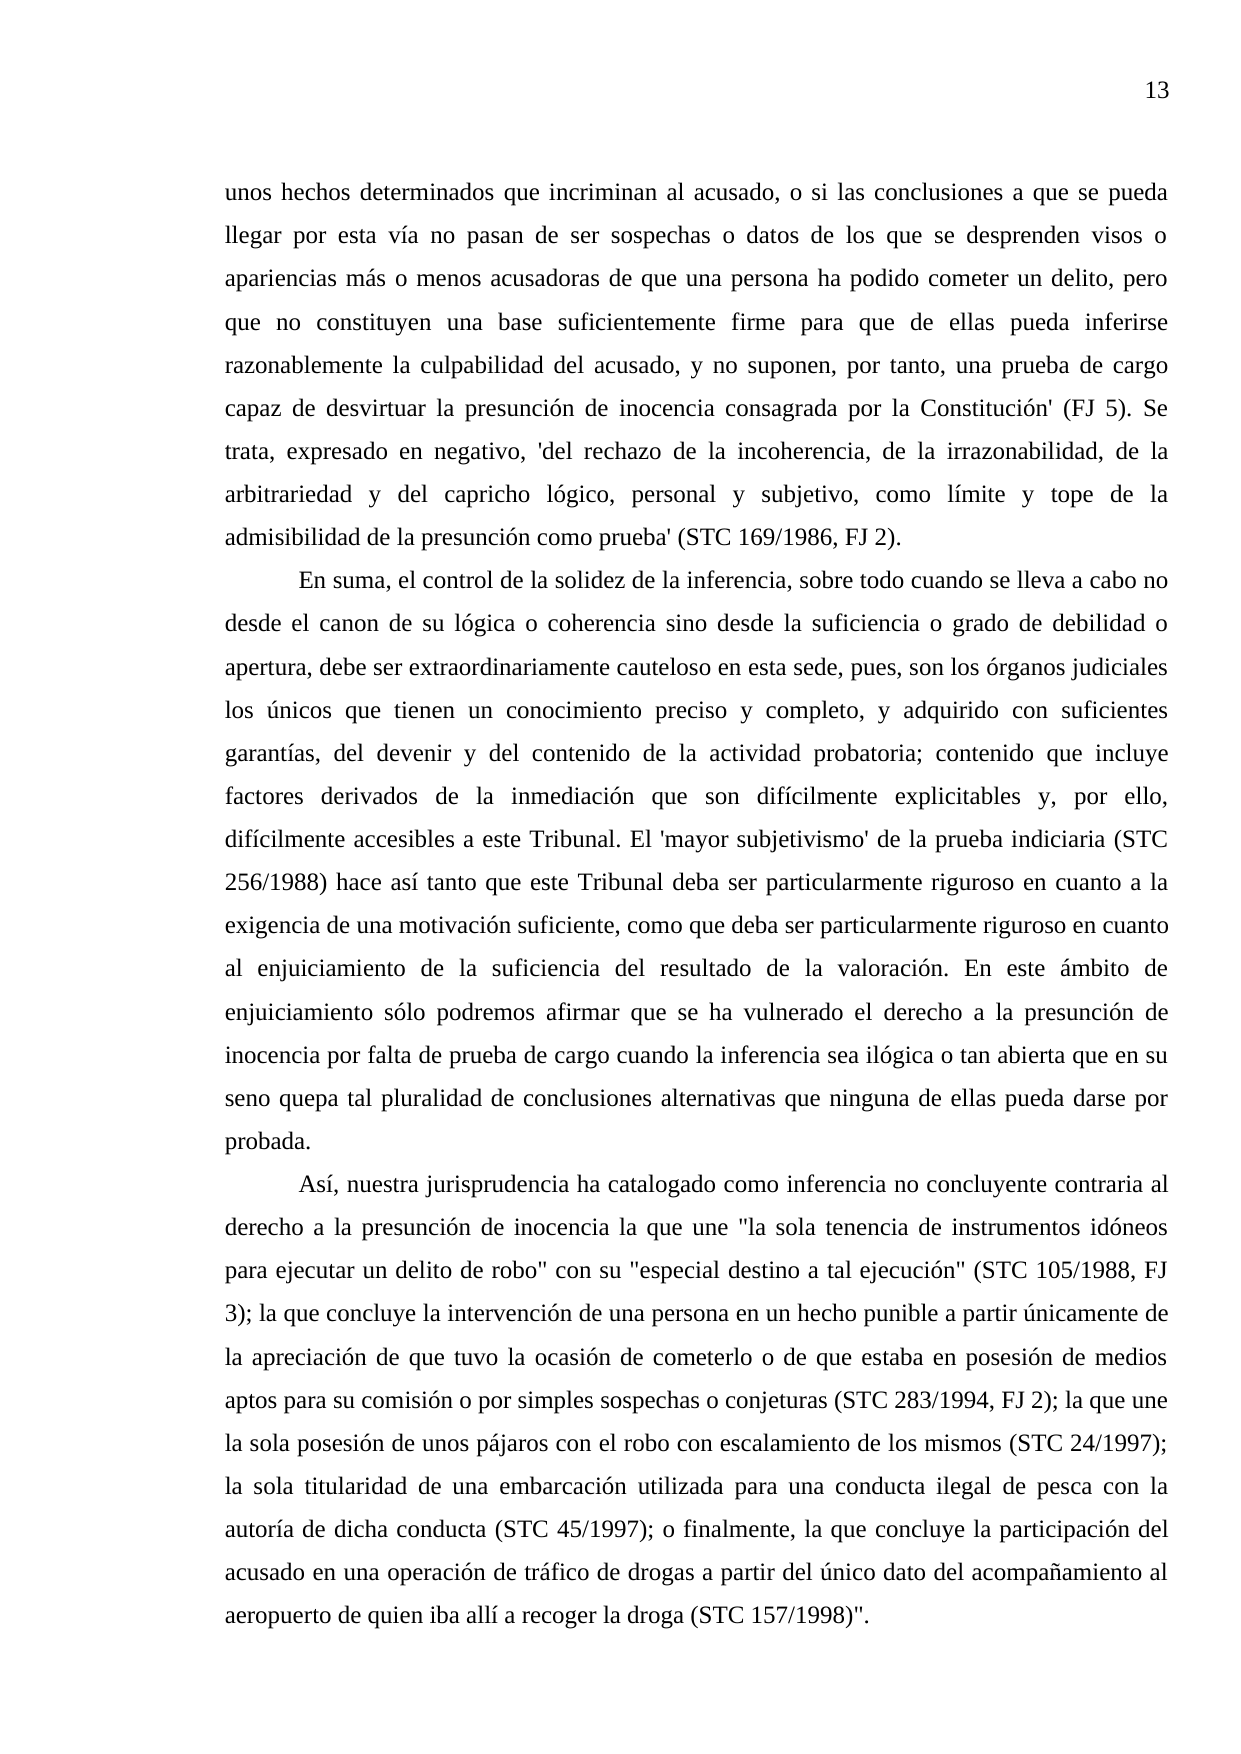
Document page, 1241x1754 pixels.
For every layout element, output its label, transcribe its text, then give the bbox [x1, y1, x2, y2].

text En suma, el control de la solidez de la inferencia, sobre todo cuando se lleva a cabo no desde el canon de su lógica o coherencia sino desde la suficiencia o grado de debilidad o apertura, debe ser extraordinariamente cauteloso en esta sede, pues, son los órganos judiciales los únicos que tienen un conocimiento preciso y completo, y adquirido con suficientes garantías, del devenir y del contenido de la actividad probatoria; contenido que incluye factores derivados de la inmediación que son difícilmente explicitables y, por ello, difícilmente accesibles a este Tribunal. El 'mayor subjetivismo' de la prueba indiciaria (STC 256/1988) hace así tanto que este Tribunal deba ser particularmente riguroso en cuanto a la exigencia de una motivación suficiente, como que deba ser particularmente riguroso en cuanto al enjuiciamiento de la suficiencia del resultado de la valoración. En este ámbito de enjuiciamiento sólo podremos afirmar que se ha vulnerado el derecho a la presunción de inocencia por falta de prueba de cargo cuando la inferencia sea ilógica o tan abierta que en su seno quepa tal pluralidad de conclusiones alternativas que ninguna de ellas pueda darse por probada. [224, 565, 1169, 1155]
text Así, nuestra jurisprudencia ha catalogado como inferencia no concluyente contraria al derecho a la presunción de inocencia la que une "la sola tenencia de instrumentos idóneos para ejecutar un delito de robo" con su "especial destino a tal ejecución" (STC 105/1988, FJ 3); la que concluye la intervención de una persona en un hecho punible a partir únicamente de la apreciación de que tuvo la ocasión de cometerlo o de que estaba en posesión de medios aptos para su comisión o por simples sospechas o conjeturas (STC 283/1994, FJ 2); la que une la sola posesión de unos pájaros con el robo con escalamiento de los mismos (STC 24/1997); la sola titularidad de una embarcación utilizada para una conducta ilegal de pesca con la autoría de dicha conducta (STC 45/1997); o finalmente, la que concluye la participación del acusado en una operación de tráfico de drogas a partir del único dato del acompañamiento al aeropuerto de quien iba allí a recoger la droga (STC 157/1998)". [224, 1169, 1169, 1629]
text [224, 177, 1169, 551]
